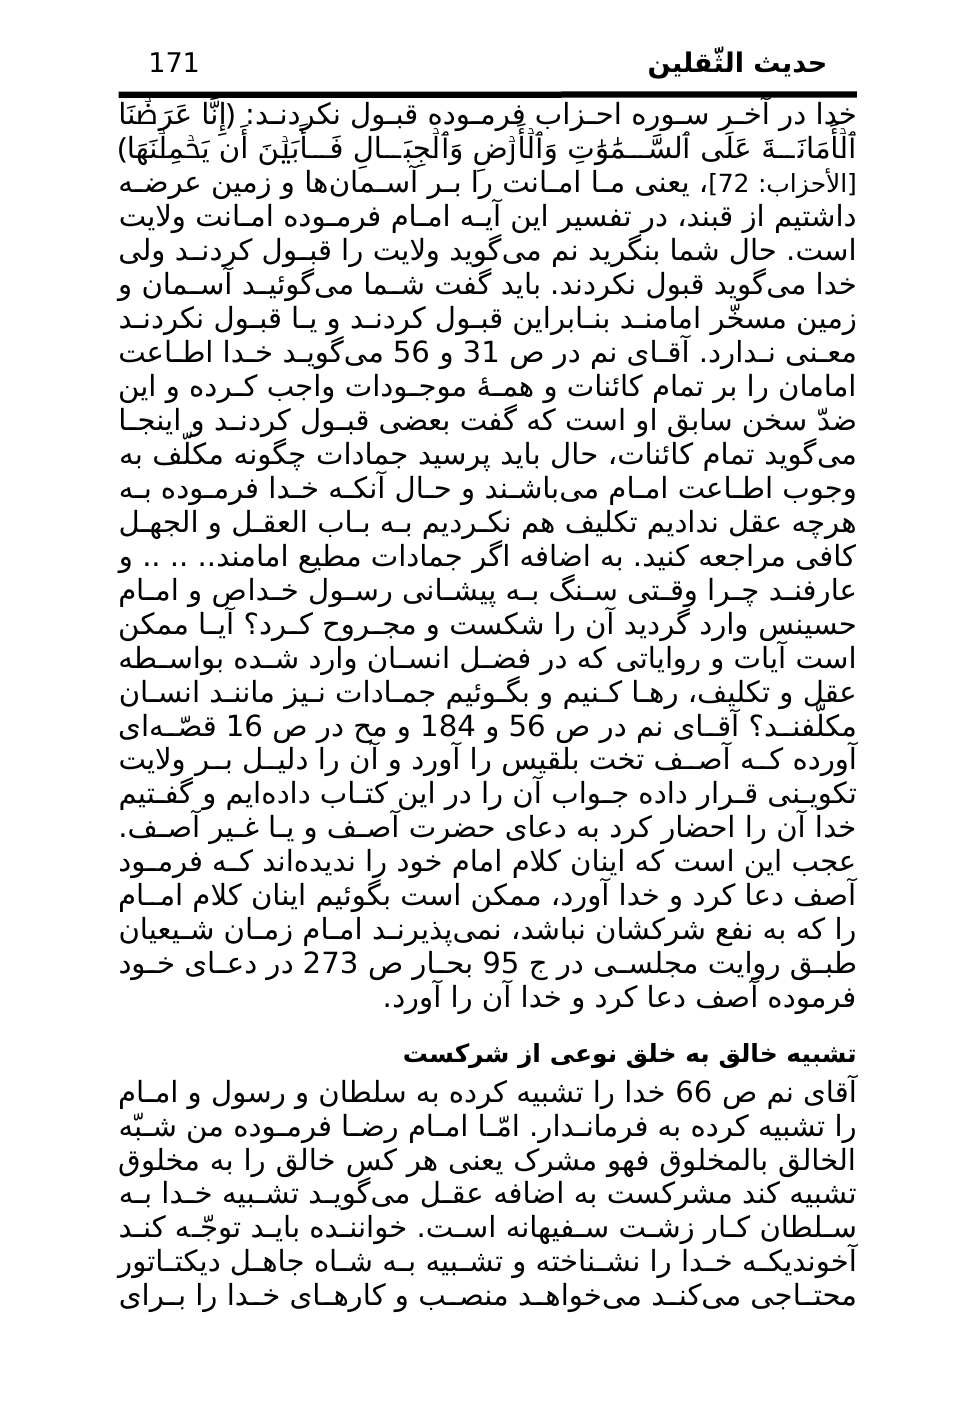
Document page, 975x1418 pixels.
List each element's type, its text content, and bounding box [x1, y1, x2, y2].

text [118, 1075, 857, 1313]
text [118, 98, 857, 1014]
text تشبیه خالق به خلق نوعی از شرکست [118, 1039, 857, 1069]
